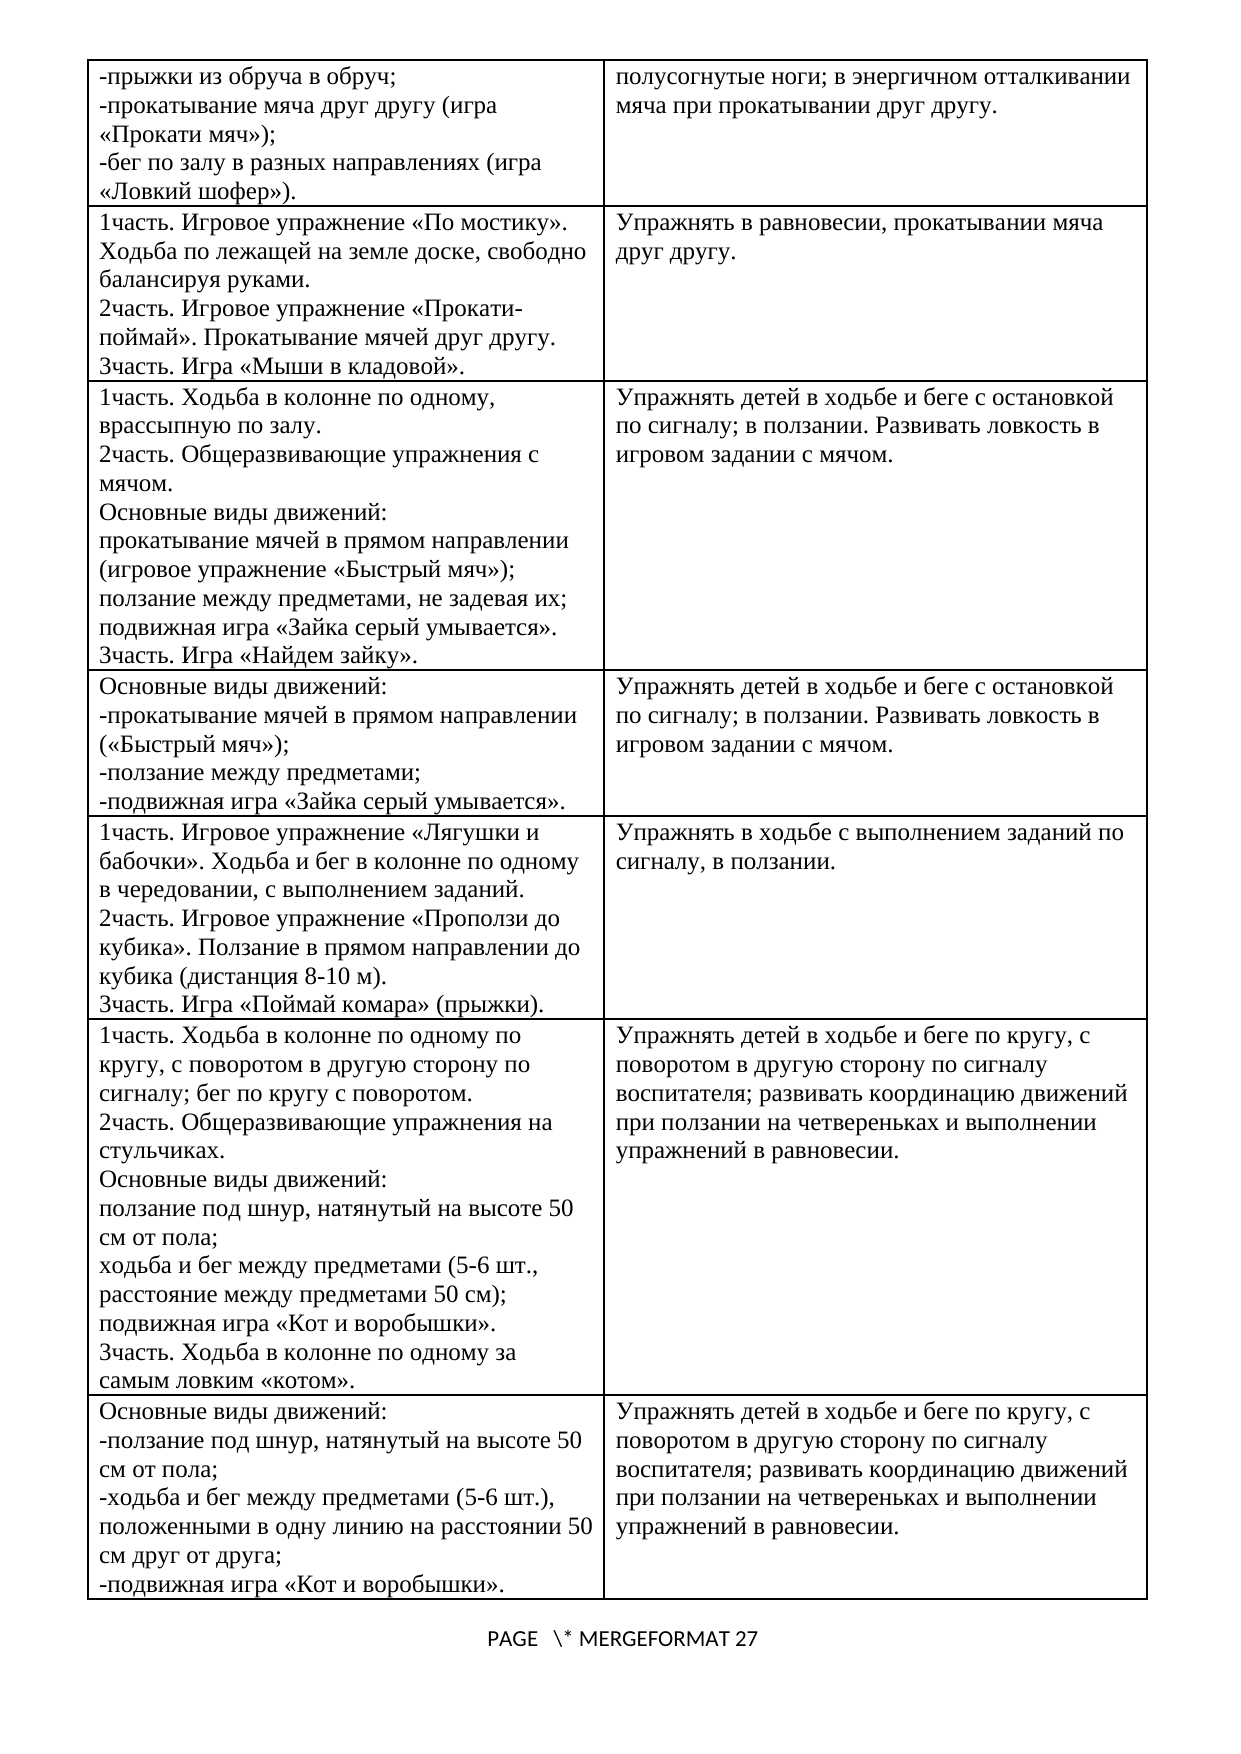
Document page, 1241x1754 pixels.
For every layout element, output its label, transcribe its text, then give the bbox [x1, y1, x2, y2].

table_cell Упражнять детей в ходьбе и беге по кругу, с поворотом в другую сторону по сигналу воспитателя; развивать координацию движений при ползании на четвереньках и выполнении упражнений в равновесии. [605, 1020, 1146, 1394]
table_cell 1часть. Игровое упражнение «Лягушки и бабочки». Ходьба и бег в колонне по одному в чередовании, с выполнением заданий. 2часть. Игровое упражнение «Проползи до кубика». Ползание в прямом направлении до кубика (дистанция 8-10 м). 3часть. Игра «Поймай комара» (прыжки). [89, 817, 603, 1018]
table_cell 1часть. Игровое упражнение «По мостику». Ходьба по лежащей на земле доске, свободно балансируя руками. 2часть. Игровое упражнение «Прокати-поймай». Прокатывание мячей друг другу. 3часть. Игра «Мыши в кладовой». [89, 207, 603, 379]
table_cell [605, 61, 1146, 205]
table_cell Упражнять детей в ходьбе и беге по кругу, с поворотом в другую сторону по сигналу воспитателя; развивать координацию движений при ползании на четвереньках и выполнении упражнений в равновесии. [605, 1396, 1146, 1597]
table_cell Упражнять в ходьбе с выполнением заданий по сигналу, в ползании. [605, 817, 1146, 1018]
table_cell Основные виды движений: -ползание под шнур, натянутый на высоте 50 см от пола; -ходьба и бег между предметами (5-6 шт.), положенными в одну линию на расстоянии 50 см друг от друга; -подвижная игра «Кот и воробышки». [89, 1396, 603, 1597]
table_cell Основные виды движений: -прокатывание мячей в прямом направлении («Быстрый мяч»); -ползание между предметами; -подвижная игра «Зайка серый умывается». [89, 671, 603, 815]
table_cell Упражнять в равновесии, прокатывании мяча друг другу. [605, 207, 1146, 379]
table_cell Упражнять детей в ходьбе и беге с остановкой по сигналу; в ползании. Развивать ловкость в игровом задании с мячом. [605, 671, 1146, 815]
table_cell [89, 61, 603, 205]
table_cell 1часть. Ходьба в колонне по одному, врассыпную по залу. 2часть. Общеразвивающие упражнения с мячом. Основные виды движений: прокатывание мячей в прямом направлении (игровое упражнение «Быстрый мяч»); ползание между предметами, не задевая их; подвижная игра «Зайка серый умывается». 3часть. Игра «Найдем зайку». [89, 382, 603, 669]
table_cell Упражнять детей в ходьбе и беге с остановкой по сигналу; в ползании. Развивать ловкость в игровом задании с мячом. [605, 382, 1146, 669]
table_cell 1часть. Ходьба в колонне по одному по кругу, с поворотом в другую сторону по сигналу; бег по кругу с поворотом. 2часть. Общеразвивающие упражнения на стульчиках. Основные виды движений: ползание под шнур, натянутый на высоте 50 см от пола; ходьба и бег между предметами (5-6 шт., расстояние между предметами 50 см); подвижная игра «Кот и воробышки». 3часть. Ходьба в колонне по одному за самым ловким «котом». [89, 1020, 603, 1394]
